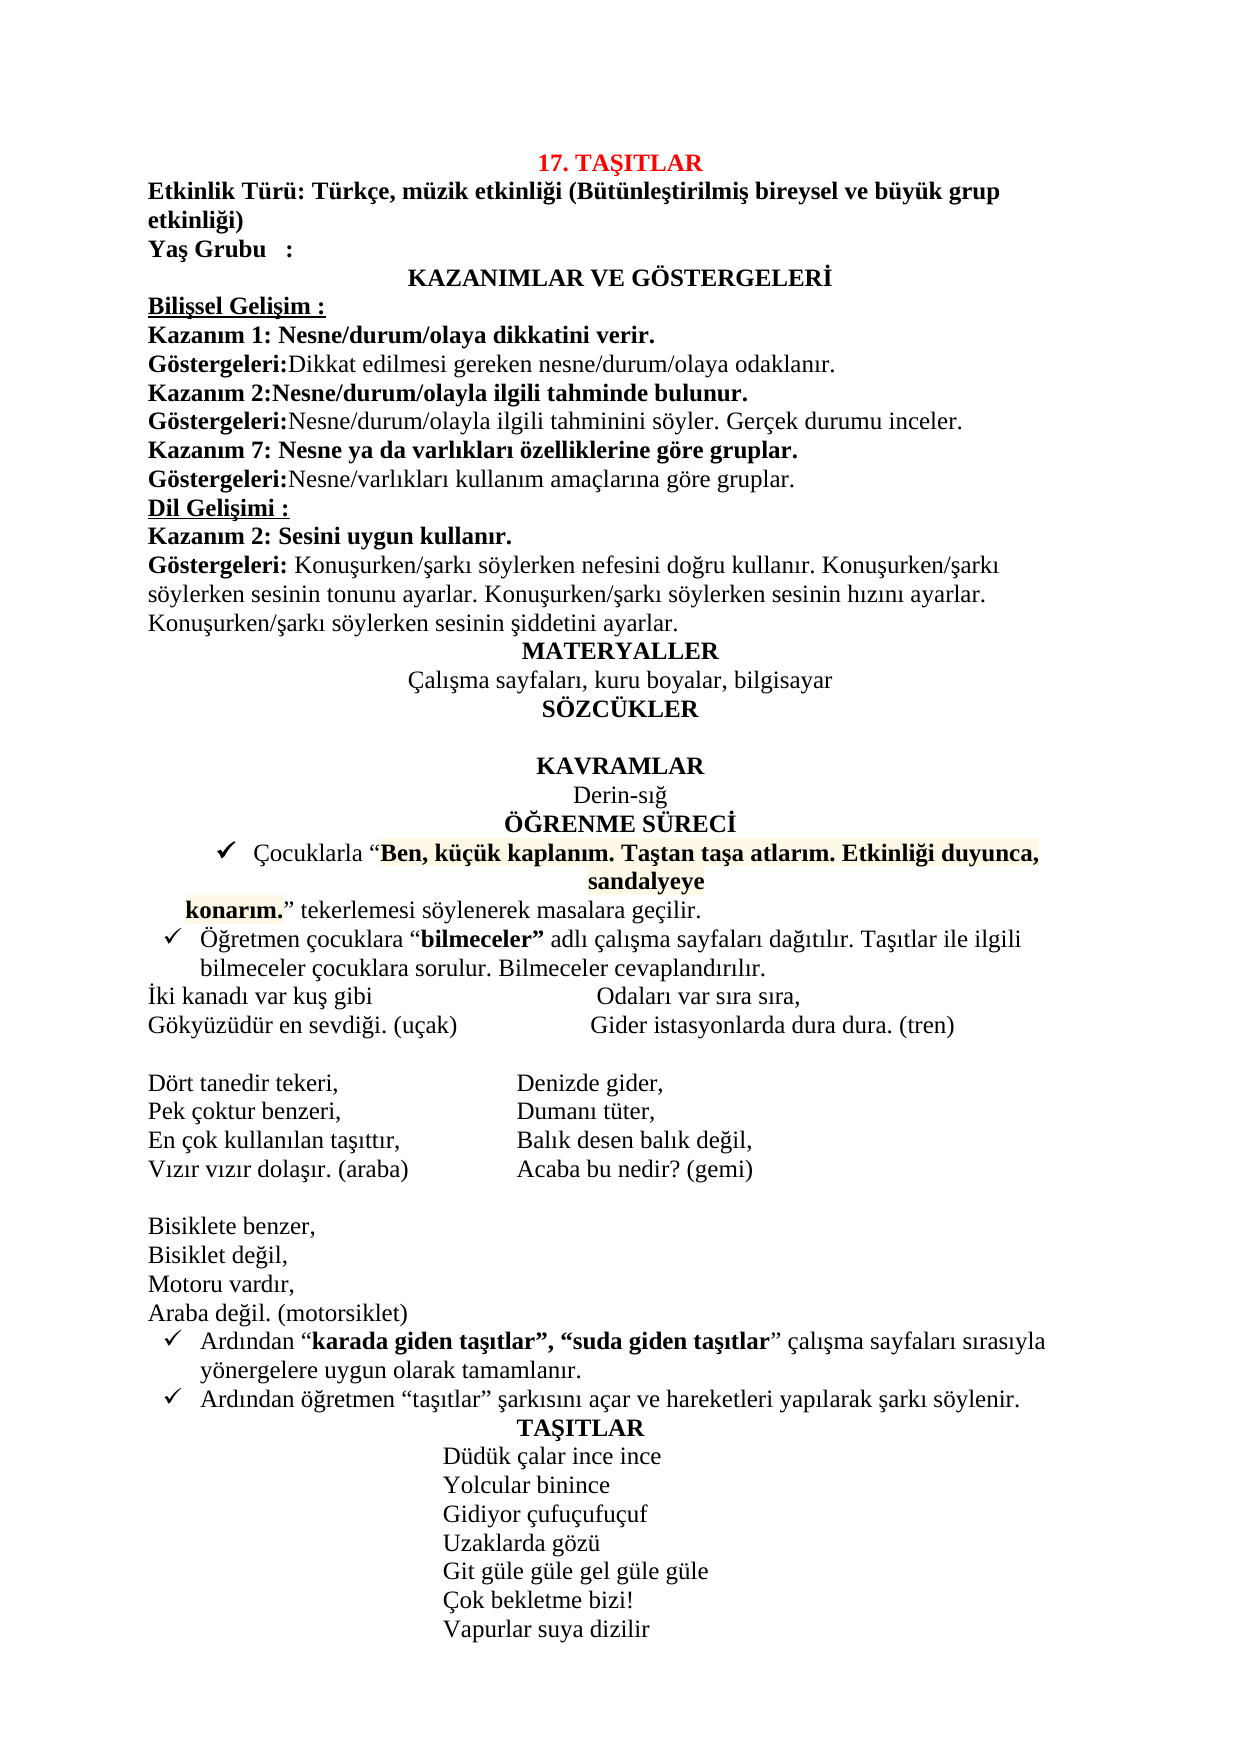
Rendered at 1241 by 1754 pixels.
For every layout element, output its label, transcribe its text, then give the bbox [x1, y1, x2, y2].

text Araba değil. (motorsiklet) [148, 1298, 1093, 1326]
list Öğretmen çocuklara “bilmeceler” adlı çalışma sayfaları dağıtılır. Taşıtlar ile ilgili bilmeceler çocuklara sorulur. Bilmeceler cevaplandırılır. [162, 924, 1093, 981]
text ÖĞRENME SÜRECİ [148, 809, 1093, 838]
text MATERYALLER [148, 636, 1093, 665]
text Çalışma sayfaları, kuru boyalar, bilgisayar [148, 665, 1093, 694]
text Düdük çalar ince ince [443, 1441, 1093, 1470]
text Pek çoktur benzeri, Dumanı tüter, [148, 1096, 1093, 1125]
list TAŞITLAR [516, 1413, 1093, 1441]
text Gidiyor çufuçufuçuf [443, 1499, 1093, 1528]
text Bisiklet değil, [148, 1240, 1093, 1269]
list Çocuklarla “Ben, küçük kaplanım. Taştan taşa atlarım. Etkinliği duyunca, sandalyeye [704, 838, 1093, 895]
text Bilişsel Gelişim : [148, 291, 1093, 320]
text Yolcular binince [443, 1470, 1093, 1499]
text Uzaklarda gözü [443, 1528, 1093, 1556]
list Ardından “karada giden taşıtlar”, “suda giden taşıtlar” çalışma sayfaları sırasıyla yönergelere uygun olarak tamamlanır. [162, 1326, 1093, 1384]
text KAVRAMLAR [148, 751, 1093, 780]
text Kazanım 1: Nesne/durum/olaya dikkatini verir. Göstergeleri:Dikkat edilmesi gereken nesne/durum/olaya odaklanır. [148, 320, 1093, 378]
text Yaş Grubu : [148, 234, 1093, 263]
text Vızır vızır dolaşır. (araba) Acaba bu nedir? (gemi) [148, 1154, 1093, 1183]
text Etkinlik Türü: Türkçe, müzik etkinliği (Bütünleştirilmiş bireysel ve büyük grup etkinliği) [148, 176, 1093, 234]
text Gökyüzüdür en sevdiği. (uçak) Gider istasyonlarda dura dura. (tren) [148, 1010, 1093, 1039]
text Bisiklete benzer, [148, 1211, 1093, 1240]
text Dil Gelişimi : [148, 493, 1093, 521]
list Çocuklarla “Ben, küçük kaplanım. Taştan taşa atlarım. Etkinliği duyunca, sandalyeye [162, 838, 588, 895]
text Derin-sığ [148, 780, 1093, 809]
text Kazanım 2:Nesne/durum/olayla ilgili tahminde bulunur. Göstergeleri:Nesne/durum/olayla ilgili tahminini söyler. Gerçek durumu inceler. Kazanım 7: Nesne ya da varlıkları özelliklerine göre gruplar. Göstergeleri:Nesne/varlıkları kullanım amaçlarına göre gruplar. [148, 378, 1093, 493]
text 17. TAŞITLAR [148, 148, 1093, 176]
text Vapurlar suya dizilir [443, 1614, 1093, 1643]
text konarım.” tekerlemesi söylenerek masalara geçilir. [283, 895, 1093, 924]
text Motoru vardır, [148, 1269, 1093, 1298]
text En çok kullanılan taşıttır, Balık desen balık değil, [148, 1125, 1093, 1154]
text SÖZCÜKLER [148, 694, 1093, 723]
text Git güle güle gel güle güle [443, 1556, 1093, 1585]
list Ardından öğretmen “taşıtlar” şarkısını açar ve hareketleri yapılarak şarkı söylenir. [162, 1384, 1093, 1413]
text Dört tanedir tekeri, Denizde gider, [148, 1068, 1093, 1096]
text Kazanım 2: Sesini uygun kullanır. Göstergeleri: Konuşurken/şarkı söylerken nefesini doğru kullanır. Konuşurken/şarkı söylerken sesinin tonunu ayarlar. Konuşurken/şarkı söylerken sesinin hızını ayarlar. Konuşurken/şarkı söylerken sesinin şiddetini ayarlar. [148, 521, 1093, 636]
text İki kanadı var kuş gibi Odaları var sıra sıra, [148, 981, 1093, 1010]
text Çok bekletme bizi! [443, 1585, 1093, 1614]
text KAZANIMLAR VE GÖSTERGELERİ [148, 263, 1093, 291]
